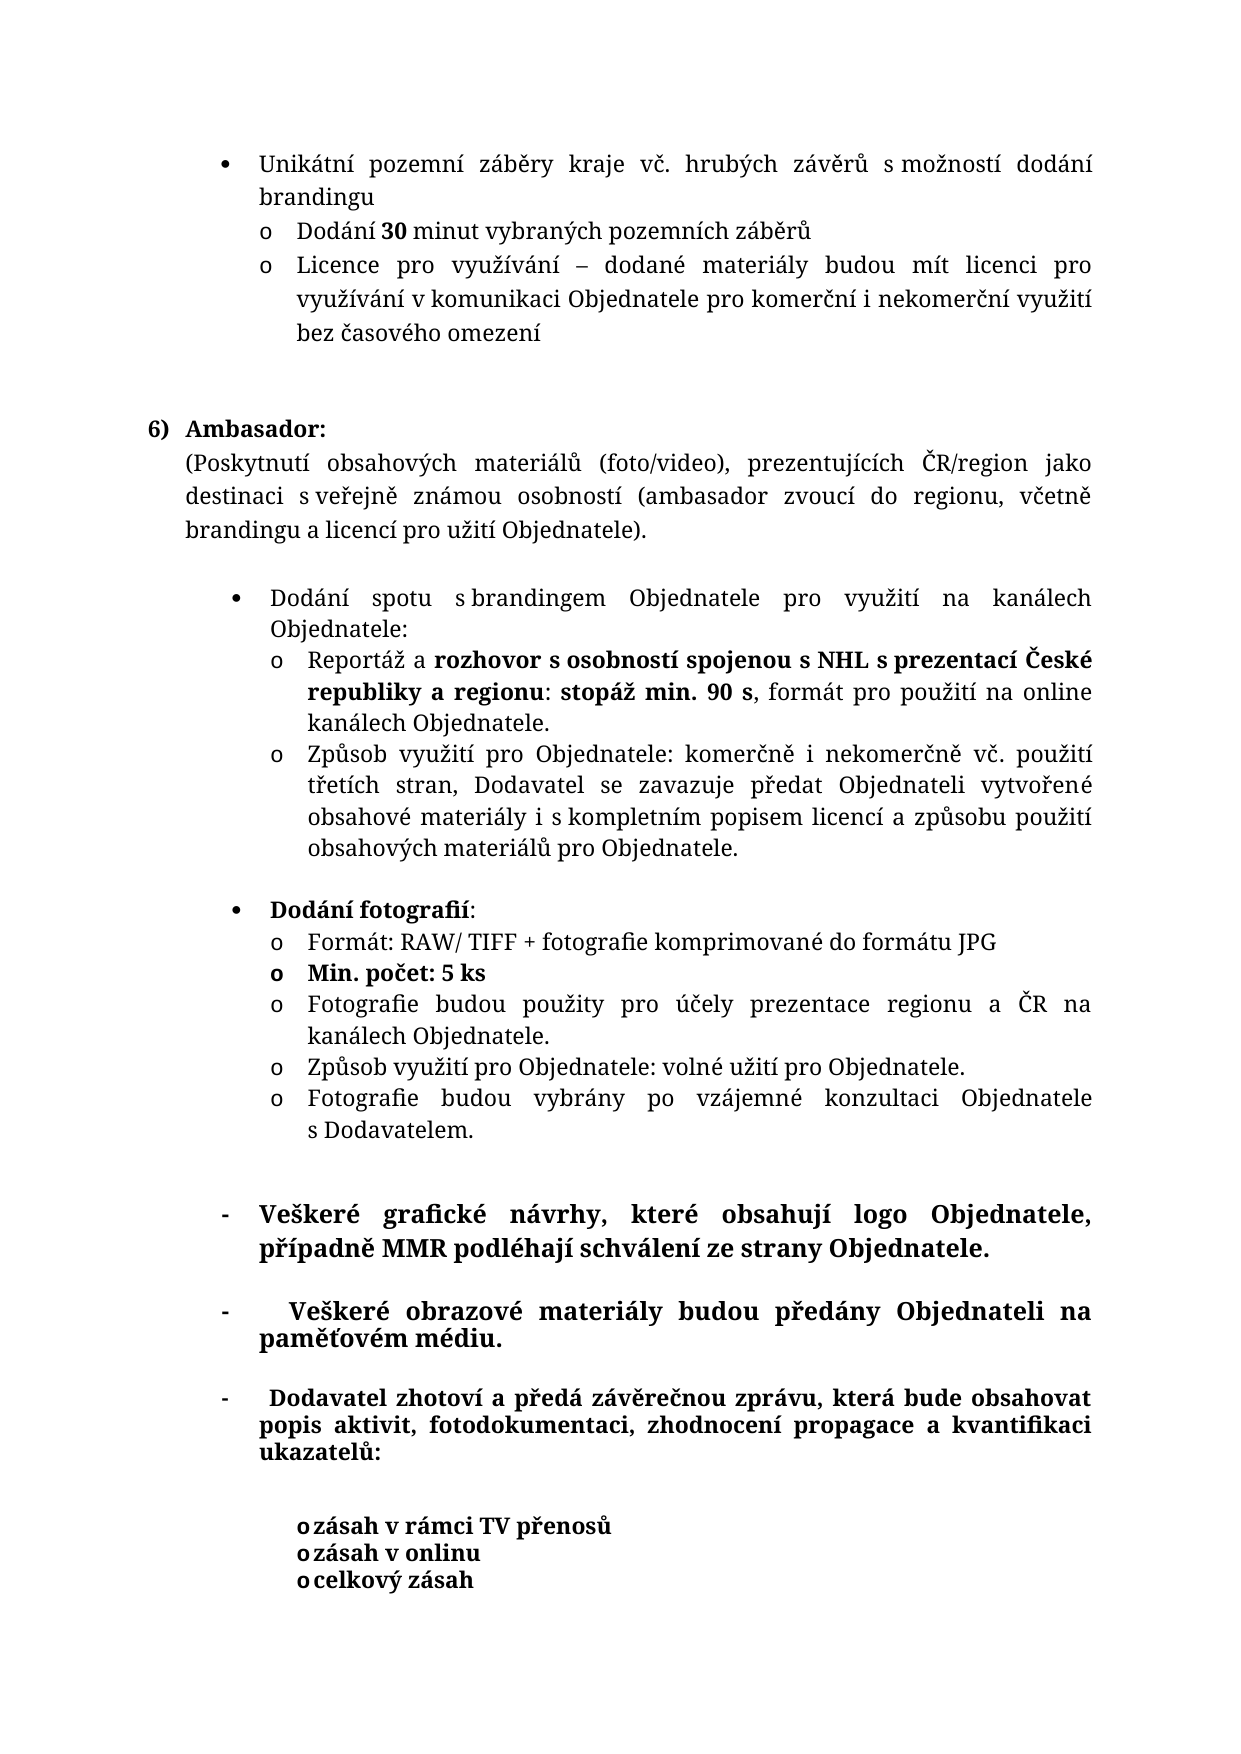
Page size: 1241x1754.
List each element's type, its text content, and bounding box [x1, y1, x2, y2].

list Unikátní pozemní záběry kraje vč. hrubých závěrů s možností dodání brandingu [221, 148, 1093, 213]
list Ambasador: [148, 413, 1093, 444]
list Dodání 30 minut vybraných pozemních záběrů [259, 215, 1093, 246]
list Licence pro využívání – dodané materiály budou mít licenci pro využívání v komunikaci Objednatele pro komerční i nekomerční využití bez časového omezení [259, 249, 1093, 348]
list Fotografie budou vybrány po vzájemné konzultaci Objednatele s Dodavatelem. [270, 1082, 1093, 1145]
list Reportáž a rozhovor s osobností spojenou s NHL s prezentací České republiky a regionu: stopáž min. 90 s, formát pro použití na online kanálech Objednatele. [270, 644, 1093, 738]
list Veškeré obrazové materiály budou předány Objednateli na paměťovém médiu. [221, 1299, 1093, 1353]
subtitle zásah v onlinu [296, 1540, 1093, 1567]
list Fotografie budou použity pro účely prezentace regionu a ČR na kanálech Objednatele. [270, 988, 1093, 1051]
list Způsob využití pro Objednatele: volné užití pro Objednatele. [270, 1051, 1093, 1082]
list Způsob využití pro Objednatele: komerčně i nekomerčně vč. použití třetích stran, Dodavatel se zavazuje předat Objednateli vytvořené obsahové materiály i s kompletním popisem licencí a způsobu použití obsahových materiálů pro Objednatele. [270, 738, 1093, 863]
list Formát: RAW/ TIFF + fotografie komprimované do formátu JPG [270, 926, 1093, 957]
list Dodání spotu s brandingem Objednatele pro využití na kanálech Objednatele: [232, 582, 1093, 644]
subtitle zásah v rámci TV přenosů [296, 1513, 1093, 1540]
list Dodání fotografií: [232, 894, 1093, 926]
subtitle celkový zásah [296, 1567, 1093, 1594]
list (Poskytnutí obsahových materiálů (foto/video), prezentujících ČR/region jako destinaci s veřejně známou osobností (ambasador zvoucí do regionu, včetně brandingu a licencí pro užití Objednatele). [185, 447, 1093, 545]
list Veškeré grafické návrhy, které obsahují logo Objednatele, případně MMR podléhají schválení ze strany Objednatele. [221, 1197, 1093, 1265]
subtitle Dodavatel zhotoví a předá závěrečnou zprávu, která bude obsahovat popis aktivit, fotodokumentaci, zhodnocení propagace a kvantifikaci ukazatelů: [221, 1384, 1093, 1466]
list Min. počet: 5 ks [270, 957, 1093, 988]
